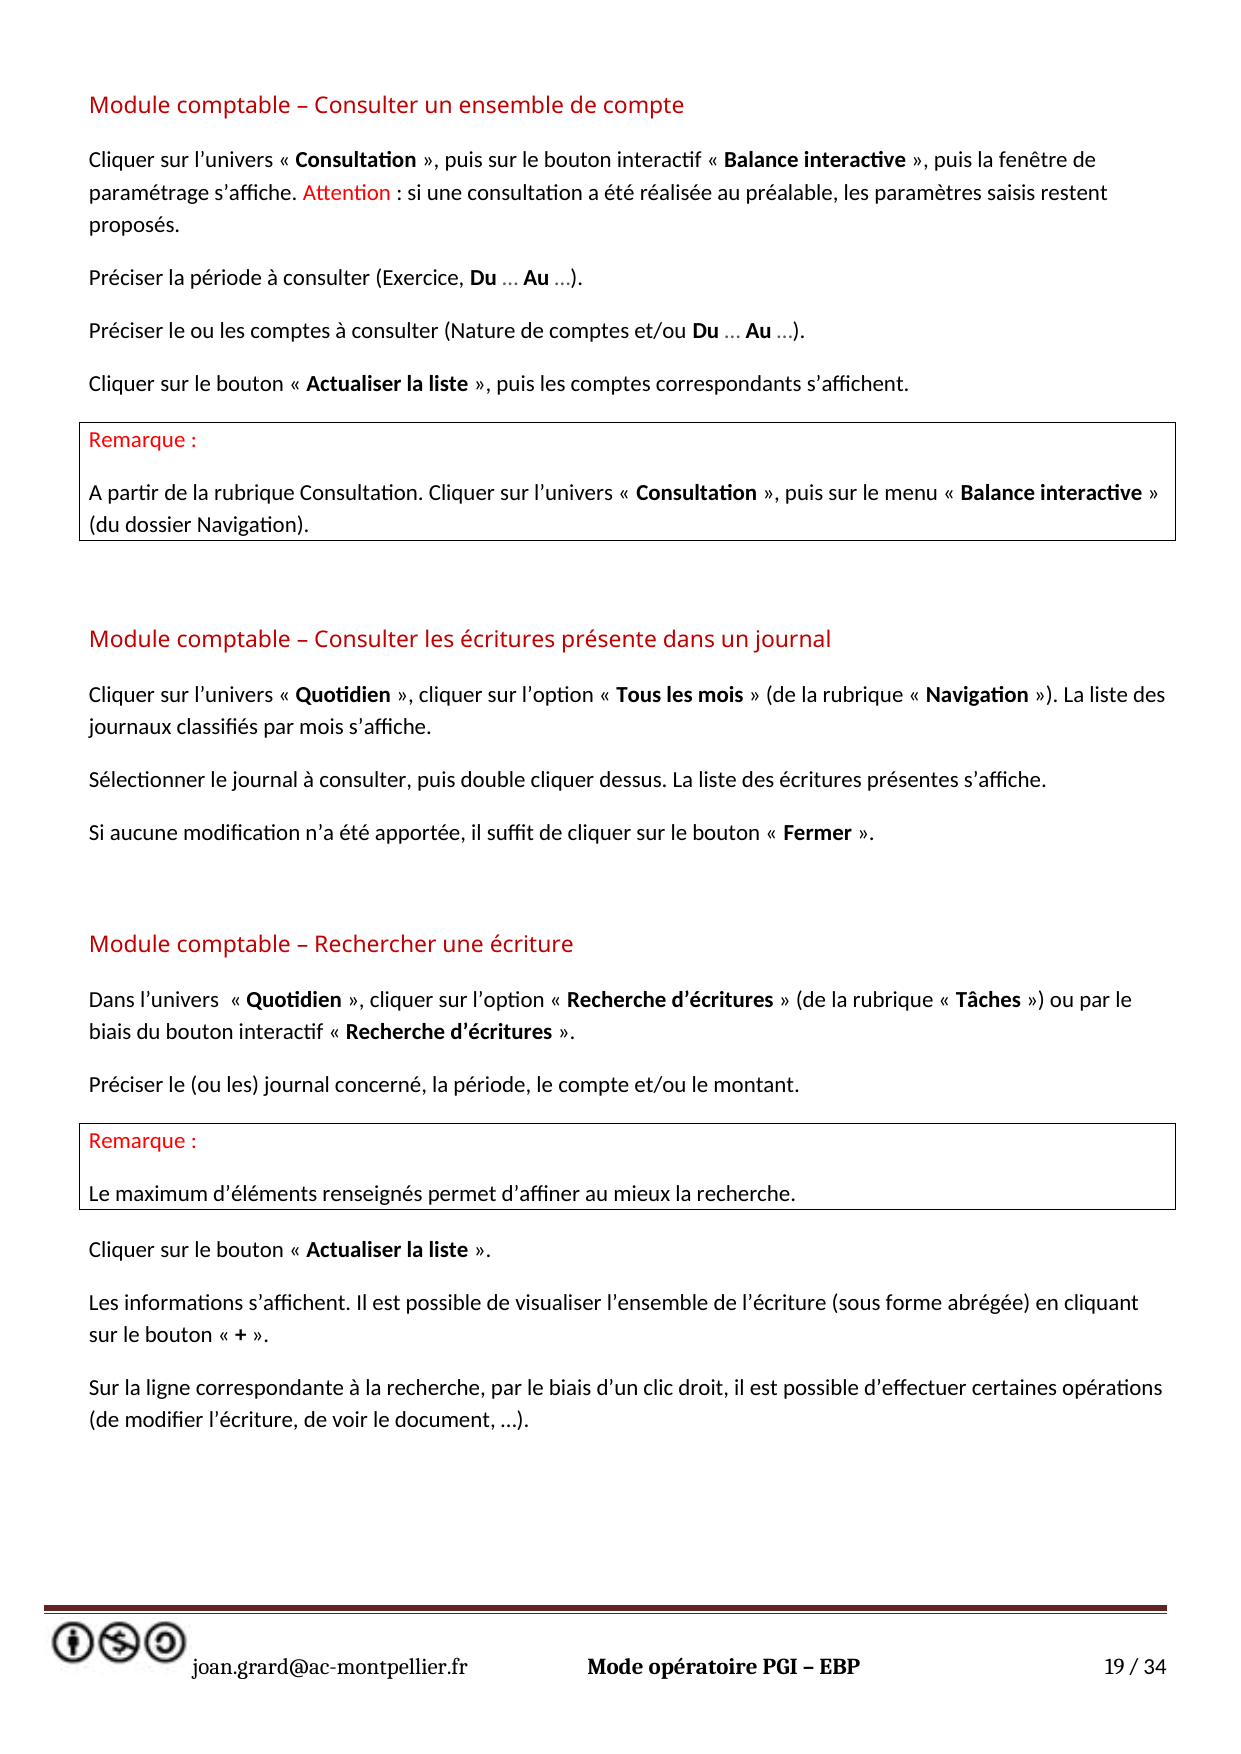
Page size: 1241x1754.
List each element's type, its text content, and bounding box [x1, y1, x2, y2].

text Préciser le ou les comptes à consulter (Nature de comptes et/ou Du … Au …). [89, 316, 1167, 344]
text Préciser le (ou les) journal concerné, la période, le compte et/ou le montant. [89, 1070, 1167, 1098]
text Le maximum d’éléments renseignés permet d’affiner au mieux la recherche. [80, 1176, 1175, 1209]
text Remarque : [80, 423, 1175, 453]
text Si aucune modification n’a été apportée, il suffit de cliquer sur le bouton « Fermer ». [89, 818, 1167, 846]
text Les informations s’affichent. Il est possible de visualiser l’ensemble de l’écriture (sous forme abrégée) en cliquant sur le bouton « + ». [89, 1288, 1167, 1348]
text Cliquer sur le bouton « Actualiser la liste », puis les comptes correspondants s’affichent. [89, 369, 1167, 397]
text Dans l’univers « Quotidien », cliquer sur l’option « Recherche d’écritures » (de la rubrique « Tâches ») ou par le biais du bouton interactif « Recherche d’écritures ». [89, 985, 1167, 1045]
text A partir de la rubrique Consultation. Cliquer sur l’univers « Consultation », puis sur le menu « Balance interactive » (du dossier Navigation). [80, 475, 1175, 540]
text Cliquer sur l’univers « Quotidien », cliquer sur l’option « Tous les mois » (de la rubrique « Navigation »). La liste des journaux classifiés par mois s’affiche. [89, 680, 1167, 740]
text Sélectionner le journal à consulter, puis double cliquer dessus. La liste des écritures présentes s’affiche. [89, 765, 1167, 793]
text Sur la ligne correspondante à la recherche, par le biais d’un clic droit, il est possible d’effectuer certaines opérations (de modifier l’écriture, de voir le document, …). [89, 1373, 1167, 1434]
text Préciser la période à consulter (Exercice, Du … Au …). [89, 263, 1167, 291]
picture [44, 1616, 193, 1675]
text Module comptable – Rechercher une écriture [89, 928, 1167, 959]
text Module comptable – Consulter un ensemble de compte [89, 89, 1167, 120]
text Module comptable – Consulter les écritures présente dans un journal [89, 623, 1167, 654]
text Remarque : [80, 1124, 1175, 1154]
text Cliquer sur le bouton « Actualiser la liste ». [89, 1235, 1167, 1263]
text Cliquer sur l’univers « Consultation », puis sur le bouton interactif « Balance interactive », puis la fenêtre de paramétrage s’affiche. Attention : si une consultation a été réalisée au préalable, les paramètres saisis restent proposés. [89, 145, 1167, 238]
